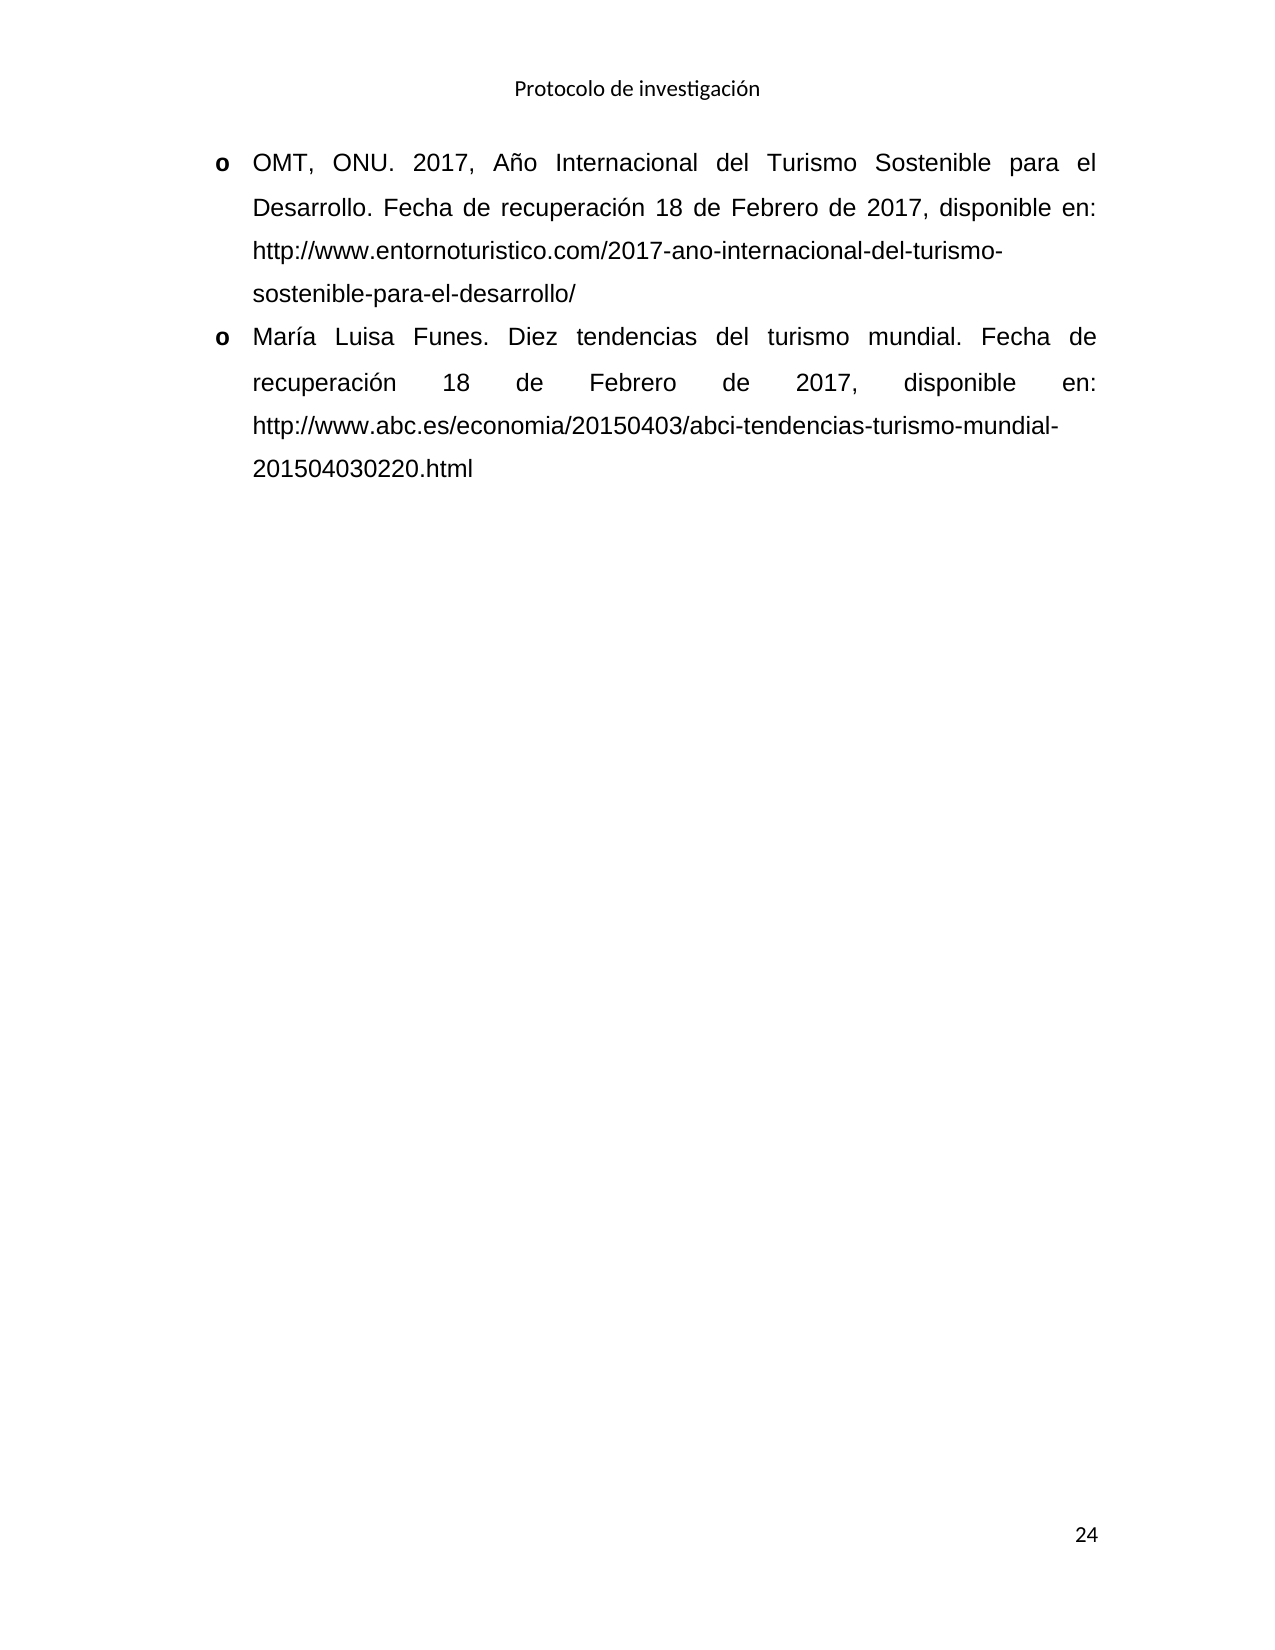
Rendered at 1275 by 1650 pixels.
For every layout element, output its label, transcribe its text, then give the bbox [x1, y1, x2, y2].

list María Luisa Funes. Diez tendencias del turismo mundial. Fecha de recuperación 18 de Febrero de 2017, disponible en: http://www.abc.es/economia/20150403/abci-tendencias-turismo-mundial-201504030220.html [215, 322, 1098, 483]
list OMT, ONU. 2017, Año Internacional del Turismo Sostenible para el Desarrollo. Fecha de recuperación 18 de Febrero de 2017, disponible en: http://www.entornoturistico.com/2017-ano-internacional-del-turismo-sostenible-para-el-desarrollo/ [215, 148, 1098, 308]
